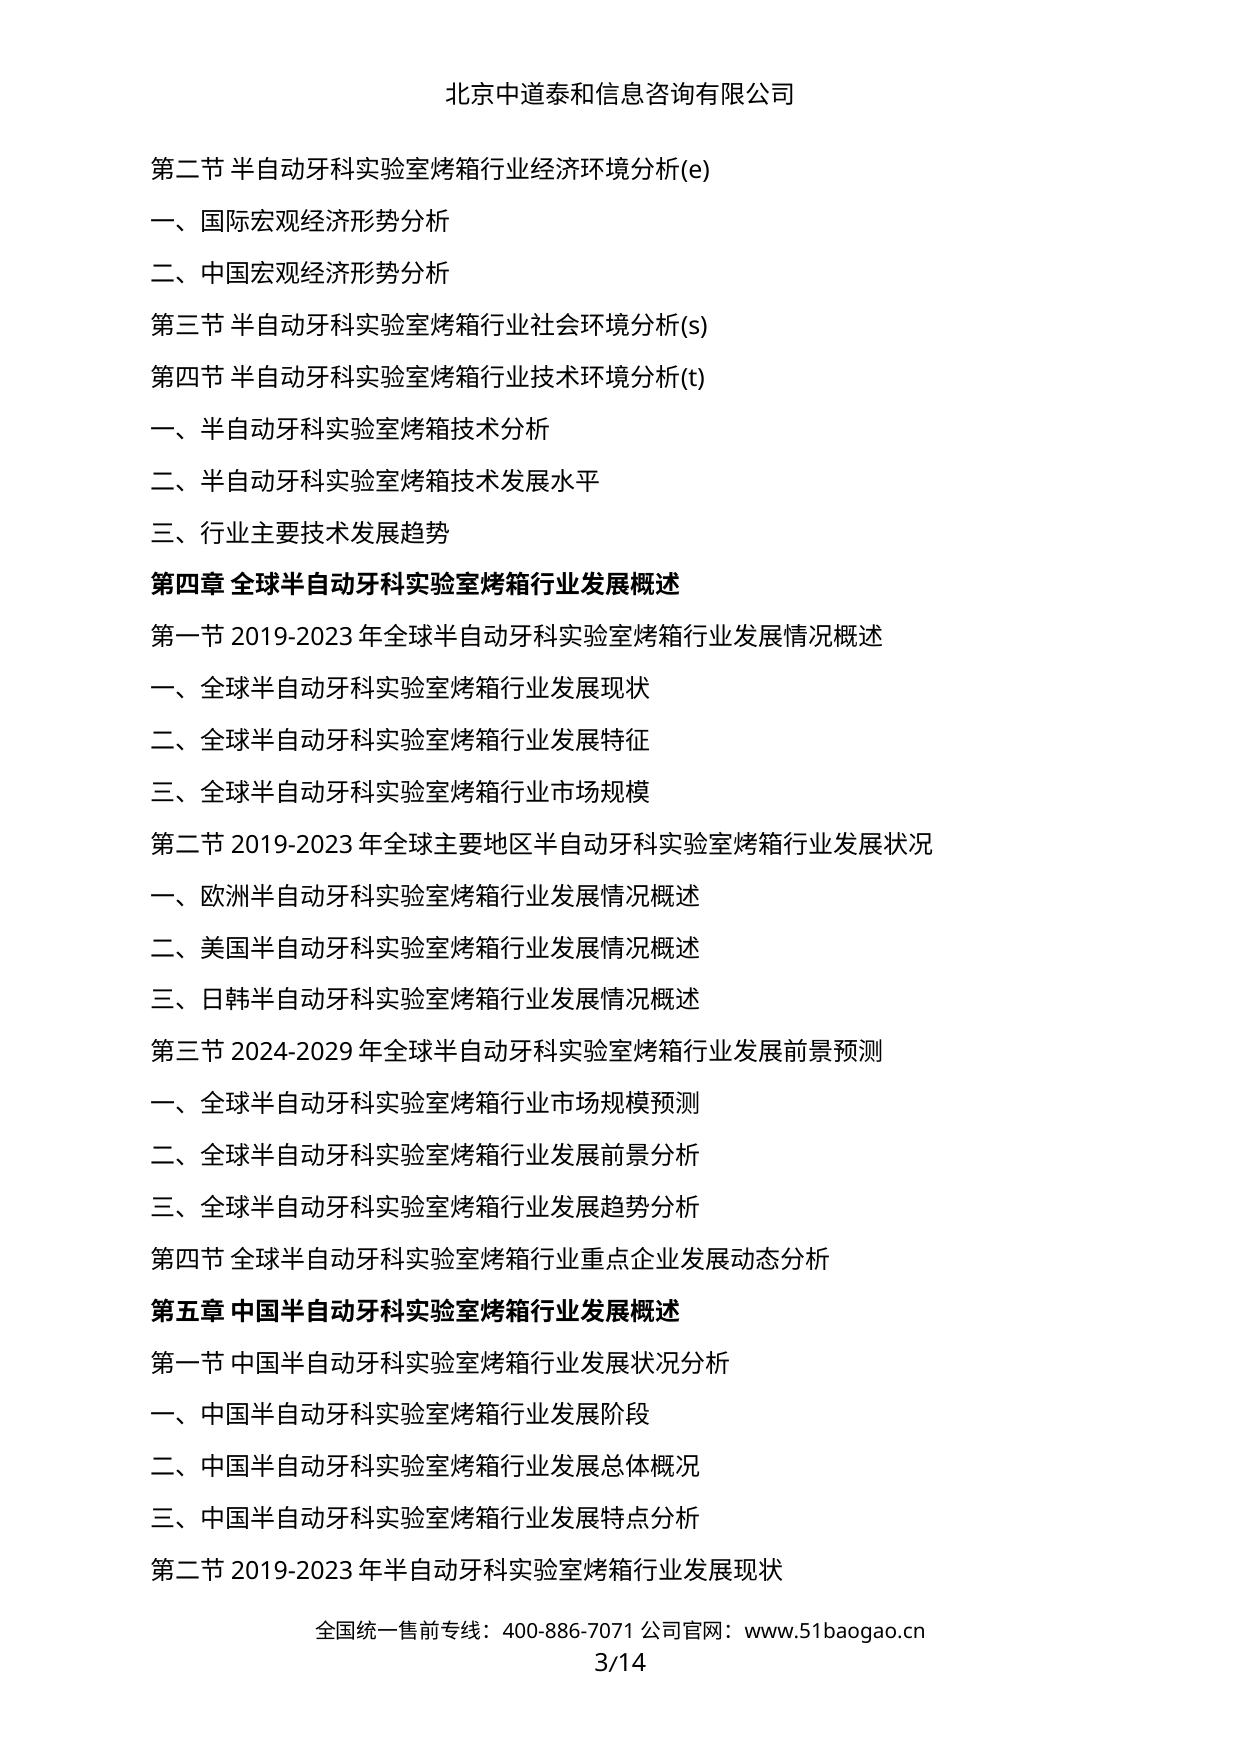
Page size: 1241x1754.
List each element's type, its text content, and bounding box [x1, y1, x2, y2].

text 第二节 2019-2023年半自动牙科实验室烤箱行业发展现状 [150, 1551, 1090, 1587]
text 第三节 半自动牙科实验室烤箱行业社会环境分析(s) [150, 306, 1090, 342]
text 第一节 2019-2023年全球半自动牙科实验室烤箱行业发展情况概述 [150, 617, 1090, 653]
text 二、中国半自动牙科实验室烤箱行业发展总体概况 [150, 1447, 1090, 1483]
text 二、美国半自动牙科实验室烤箱行业发展情况概述 [150, 928, 1090, 964]
text 二、中国宏观经济形势分析 [150, 254, 1090, 290]
text 一、全球半自动牙科实验室烤箱行业市场规模预测 [150, 1084, 1090, 1120]
text 二、全球半自动牙科实验室烤箱行业发展特征 [150, 721, 1090, 757]
text 一、半自动牙科实验室烤箱技术分析 [150, 409, 1090, 446]
text 二、全球半自动牙科实验室烤箱行业发展前景分析 [150, 1136, 1090, 1172]
text 第四节 全球半自动牙科实验室烤箱行业重点企业发展动态分析 [150, 1239, 1090, 1276]
text 第四节 半自动牙科实验室烤箱行业技术环境分析(t) [150, 357, 1090, 394]
text 第二节 2019-2023年全球主要地区半自动牙科实验室烤箱行业发展状况 [150, 824, 1090, 861]
text 三、全球半自动牙科实验室烤箱行业发展趋势分析 [150, 1187, 1090, 1224]
text 一、欧洲半自动牙科实验室烤箱行业发展情况概述 [150, 876, 1090, 912]
text 三、行业主要技术发展趋势 [150, 513, 1090, 549]
text 一、中国半自动牙科实验室烤箱行业发展阶段 [150, 1395, 1090, 1431]
text 第一节 中国半自动牙科实验室烤箱行业发展状况分析 [150, 1343, 1090, 1379]
text 三、全球半自动牙科实验室烤箱行业市场规模 [150, 772, 1090, 809]
text 第三节 2024-2029年全球半自动牙科实验室烤箱行业发展前景预测 [150, 1032, 1090, 1068]
text 第四章 全球半自动牙科实验室烤箱行业发展概述 [150, 565, 1090, 601]
text 第五章 中国半自动牙科实验室烤箱行业发展概述 [150, 1291, 1090, 1327]
text 一、全球半自动牙科实验室烤箱行业发展现状 [150, 669, 1090, 705]
text 二、半自动牙科实验室烤箱技术发展水平 [150, 461, 1090, 497]
text 三、中国半自动牙科实验室烤箱行业发展特点分析 [150, 1499, 1090, 1535]
text 第二节 半自动牙科实验室烤箱行业经济环境分析(e) [150, 150, 1090, 186]
text 三、日韩半自动牙科实验室烤箱行业发展情况概述 [150, 980, 1090, 1016]
text 一、国际宏观经济形势分析 [150, 202, 1090, 238]
